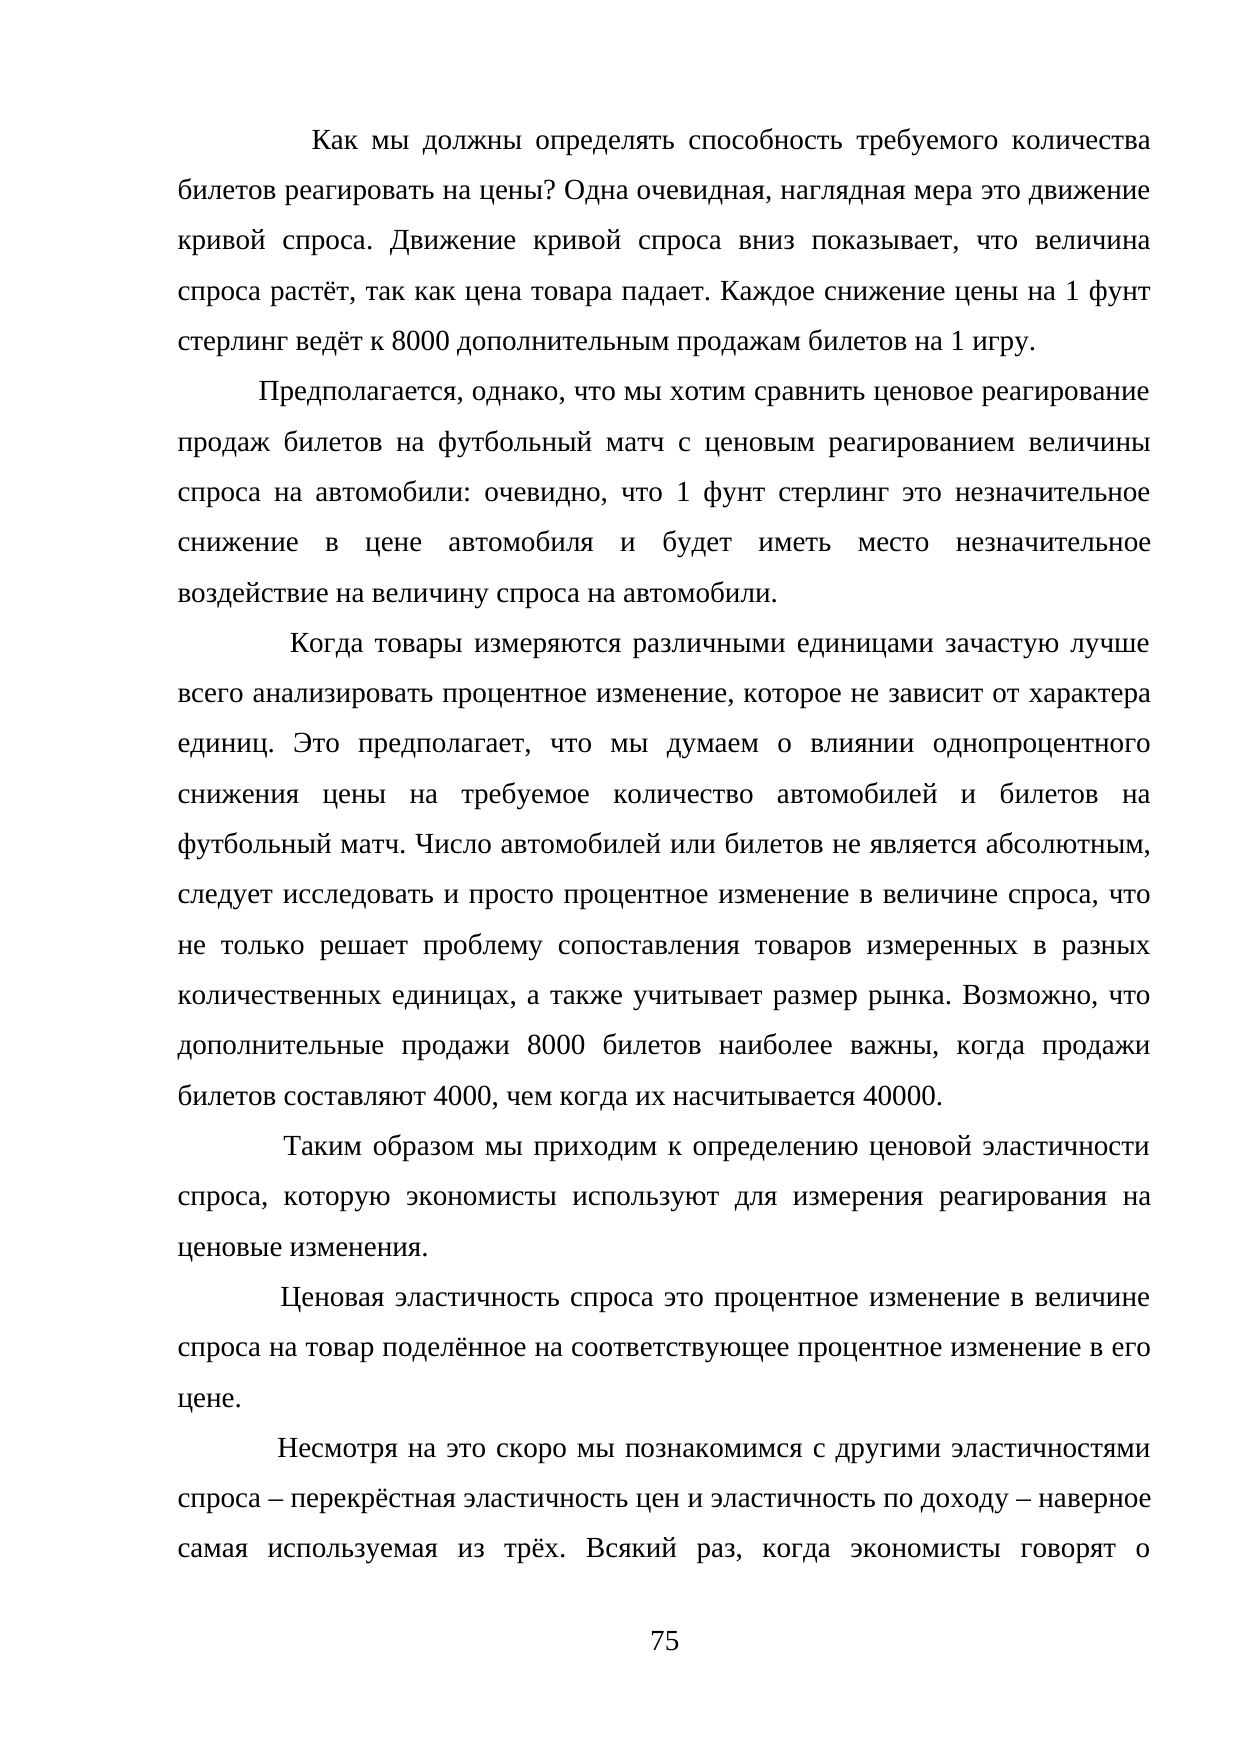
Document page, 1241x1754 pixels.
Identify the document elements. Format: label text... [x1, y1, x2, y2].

text Когда товары измеряются различными единицами зачастую лучше всего анализировать процентное изменение, которое не зависит от характера единиц. Это предполагает, что мы думаем о влиянии однопроцентного снижения цены на требуемое количество автомобилей и билетов на футбольный матч. Число автомобилей или билетов не является абсолютным, следует исследовать и просто процентное изменение в величине спроса, что не только решает проблему сопоставления товаров измеренных в разных количественных единицах, а также учитывает размер рынка. Возможно, что дополнительные продажи 8000 билетов наиболее важны, когда продажи билетов составляют 4000, чем когда их насчитывается 40000. [177, 625, 1152, 1111]
text Ценовая эластичность спроса это процентное изменение в величине спроса на товар поделённое на соответствующее процентное изменение в его цене. [177, 1279, 1152, 1413]
text Предполагается, однако, что мы хотим сравнить ценовое реагирование продаж билетов на футбольный матч с ценовым реагированием величины спроса на автомобили: очевидно, что 1 фунт стерлинг это незначительное снижение в цене автомобиля и будет иметь место незначительное воздействие на величину спроса на автомобили. [177, 373, 1152, 608]
text Таким образом мы приходим к определению ценовой эластичности спроса, которую экономисты используют для измерения реагирования на ценовые изменения. [177, 1128, 1152, 1262]
text Как мы должны определять способность требуемого количества билетов реагировать на цены? Одна очевидная, наглядная мера это движение кривой спроса. Движение кривой спроса вниз показывает, что величина спроса растёт, так как цена товара падает. Каждое снижение цены на 1 фунт стерлинг ведёт к 8000 дополнительным продажам билетов на 1 игру. [177, 122, 1152, 357]
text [177, 1430, 1152, 1564]
